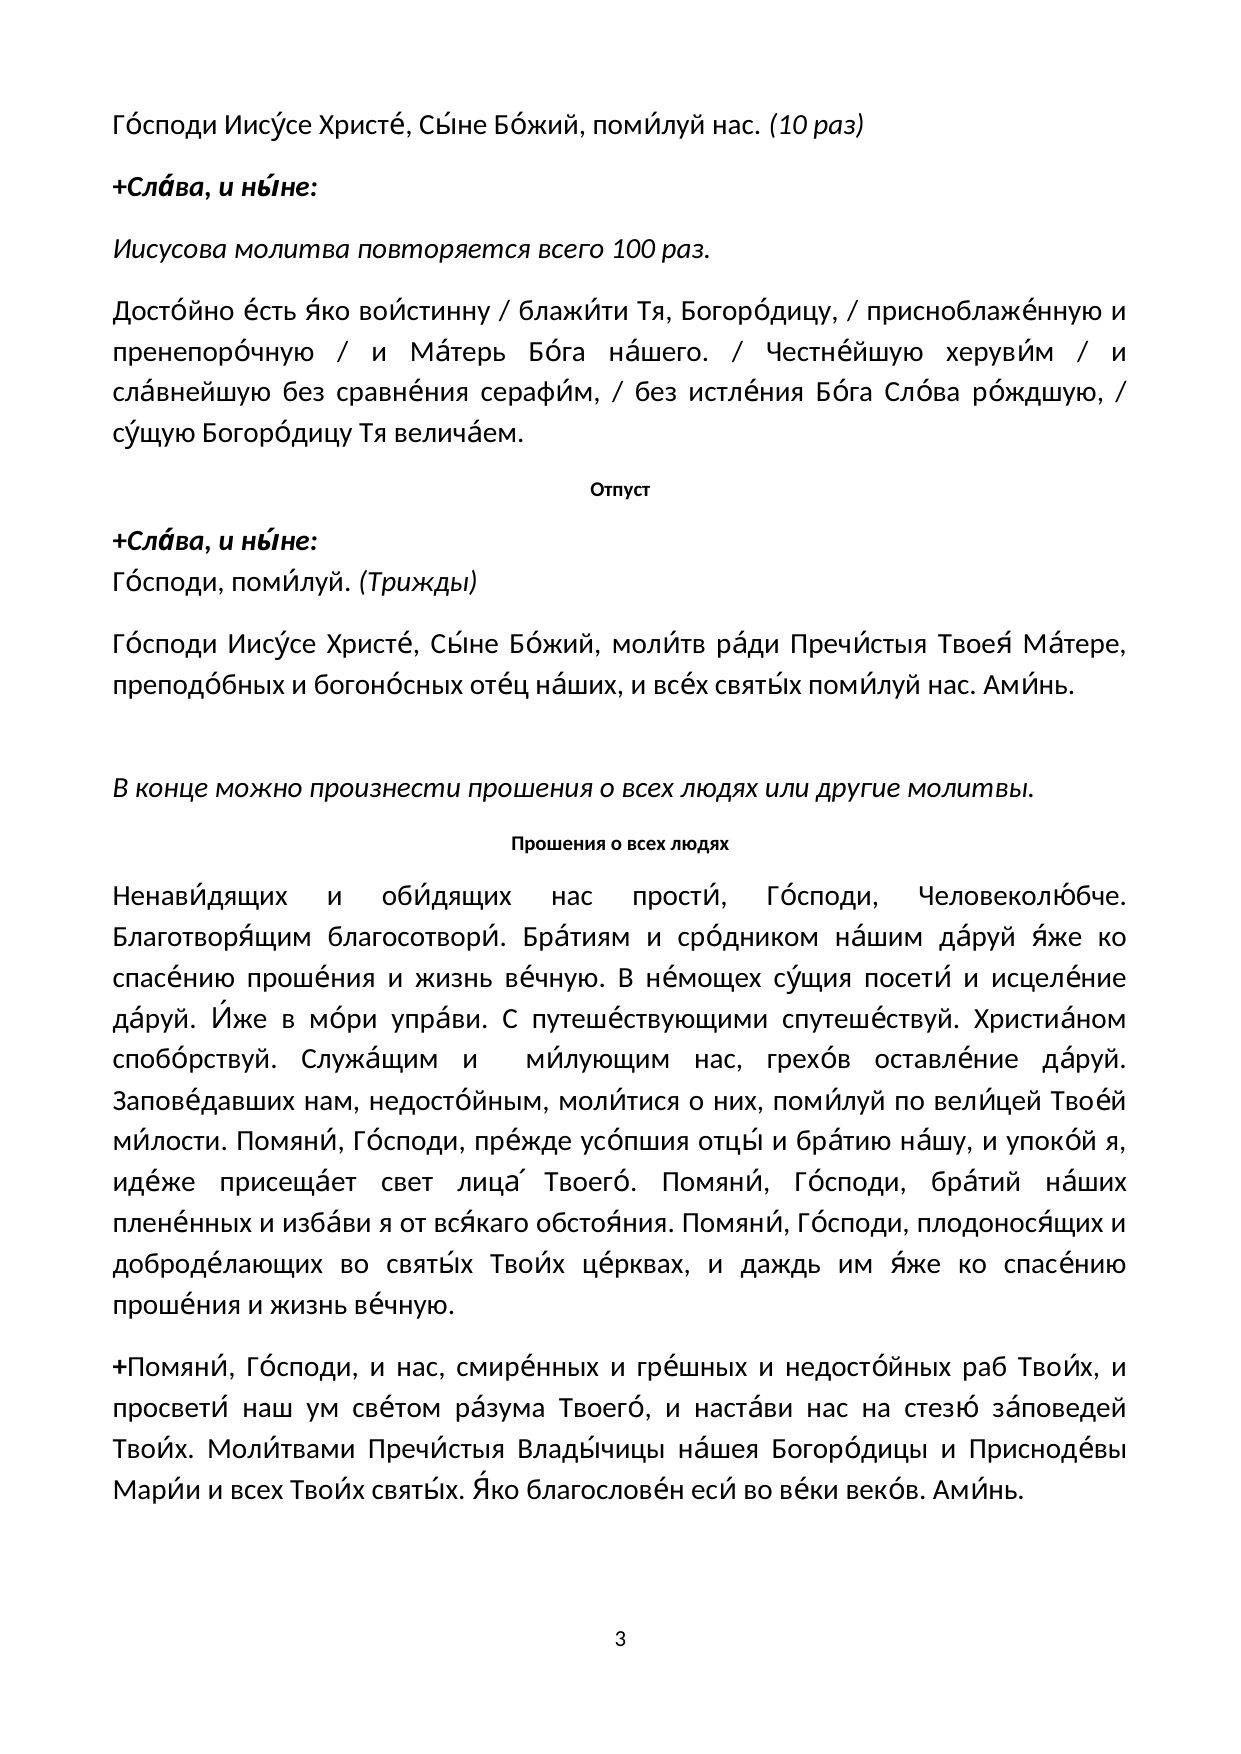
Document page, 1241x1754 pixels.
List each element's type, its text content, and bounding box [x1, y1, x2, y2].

text Го́споди Иису́се Христе́, Сы́не Бо́жий, поми́луй нас. (10 раз) [112, 106, 1128, 142]
text +Сла́ва, и ны́не: Го́споди, поми́луй. (Трижды) [112, 522, 1128, 599]
text Отпуст [112, 476, 1128, 502]
text +Помяни́, Го́споди, и нас, смире́нных и гре́шных и недосто́йных раб Твои́х, и просвети́ наш ум све́том ра́зума Твоего́, и наста́ви нас на стезю́ за́поведей Твои́х. Моли́твами Пречи́стыя Влады́чицы на́шея Богоро́дицы и Присноде́вы Мари́и и всех Твои́х святы́х. Я́ко благослове́н еси́ во ве́ки веко́в. Ами́нь. [112, 1348, 1128, 1506]
text +Сла́ва, и ны́не: [112, 168, 1128, 204]
text Досто́йно е́сть я́ко вои́стинну / блажи́ти Тя, Богоро́дицу, / присноблаже́нную и пренепоро́чную / и Ма́терь Бо́га на́шего. / Честне́йшую херуви́м / и сла́внейшую без сравне́ния серафи́м, / без истле́ния Бо́га Сло́ва ро́ждшую, / су́щую Богоро́дицу Тя велича́ем. [112, 292, 1128, 450]
text Ненави́дящих и оби́дящих нас прости́, Го́споди, Человеколю́бче. Благотворя́щим благосотвори́. Бра́тиям и сро́дником на́шим да́руй я́же ко спасе́нию проше́ния и жизнь ве́чную. В не́мощех су́щия посети́ и исцеле́ние да́руй. И́же в мо́ри упра́ви. С путеше́ствующими спутеше́ствуй. Христиа́ном спобо́рствуй. Служа́щим и ми́лующим нас, грехо́в оставле́ние да́руй. Запове́давших нам, недосто́йным, моли́тися о них, поми́луй по вели́цей Твое́й ми́лости. Помяни́, Го́споди, пре́жде усо́пшия отцы́ и бра́тию на́шу, и упоко́й я, иде́же присеща́ет свет лица́ Твоего́. Помяни́, Го́споди, бра́тий на́ших плене́нных и изба́ви я от вся́каго обстоя́ния. Помяни́, Го́споди, плодонося́щих и доброде́лающих во святы́х Твои́х це́рквах, и даждь им я́же ко спасе́нию проше́ния и жизнь ве́чную. [112, 877, 1128, 1322]
text Прошения о всех людях [112, 831, 1128, 856]
text Иисусова молитва повторяется всего 100 раз. [112, 230, 1128, 266]
text В конце можно произнести прошения о всех людях или другие молитвы. [112, 728, 1128, 804]
text Го́споди Иису́се Христе́, Сы́не Бо́жий, моли́тв ра́ди Пречи́стыя Твоея́ Ма́тере, преподо́бных и богоно́сных оте́ц на́ших, и все́х святы́х поми́луй нас. Ами́нь. [112, 625, 1128, 702]
